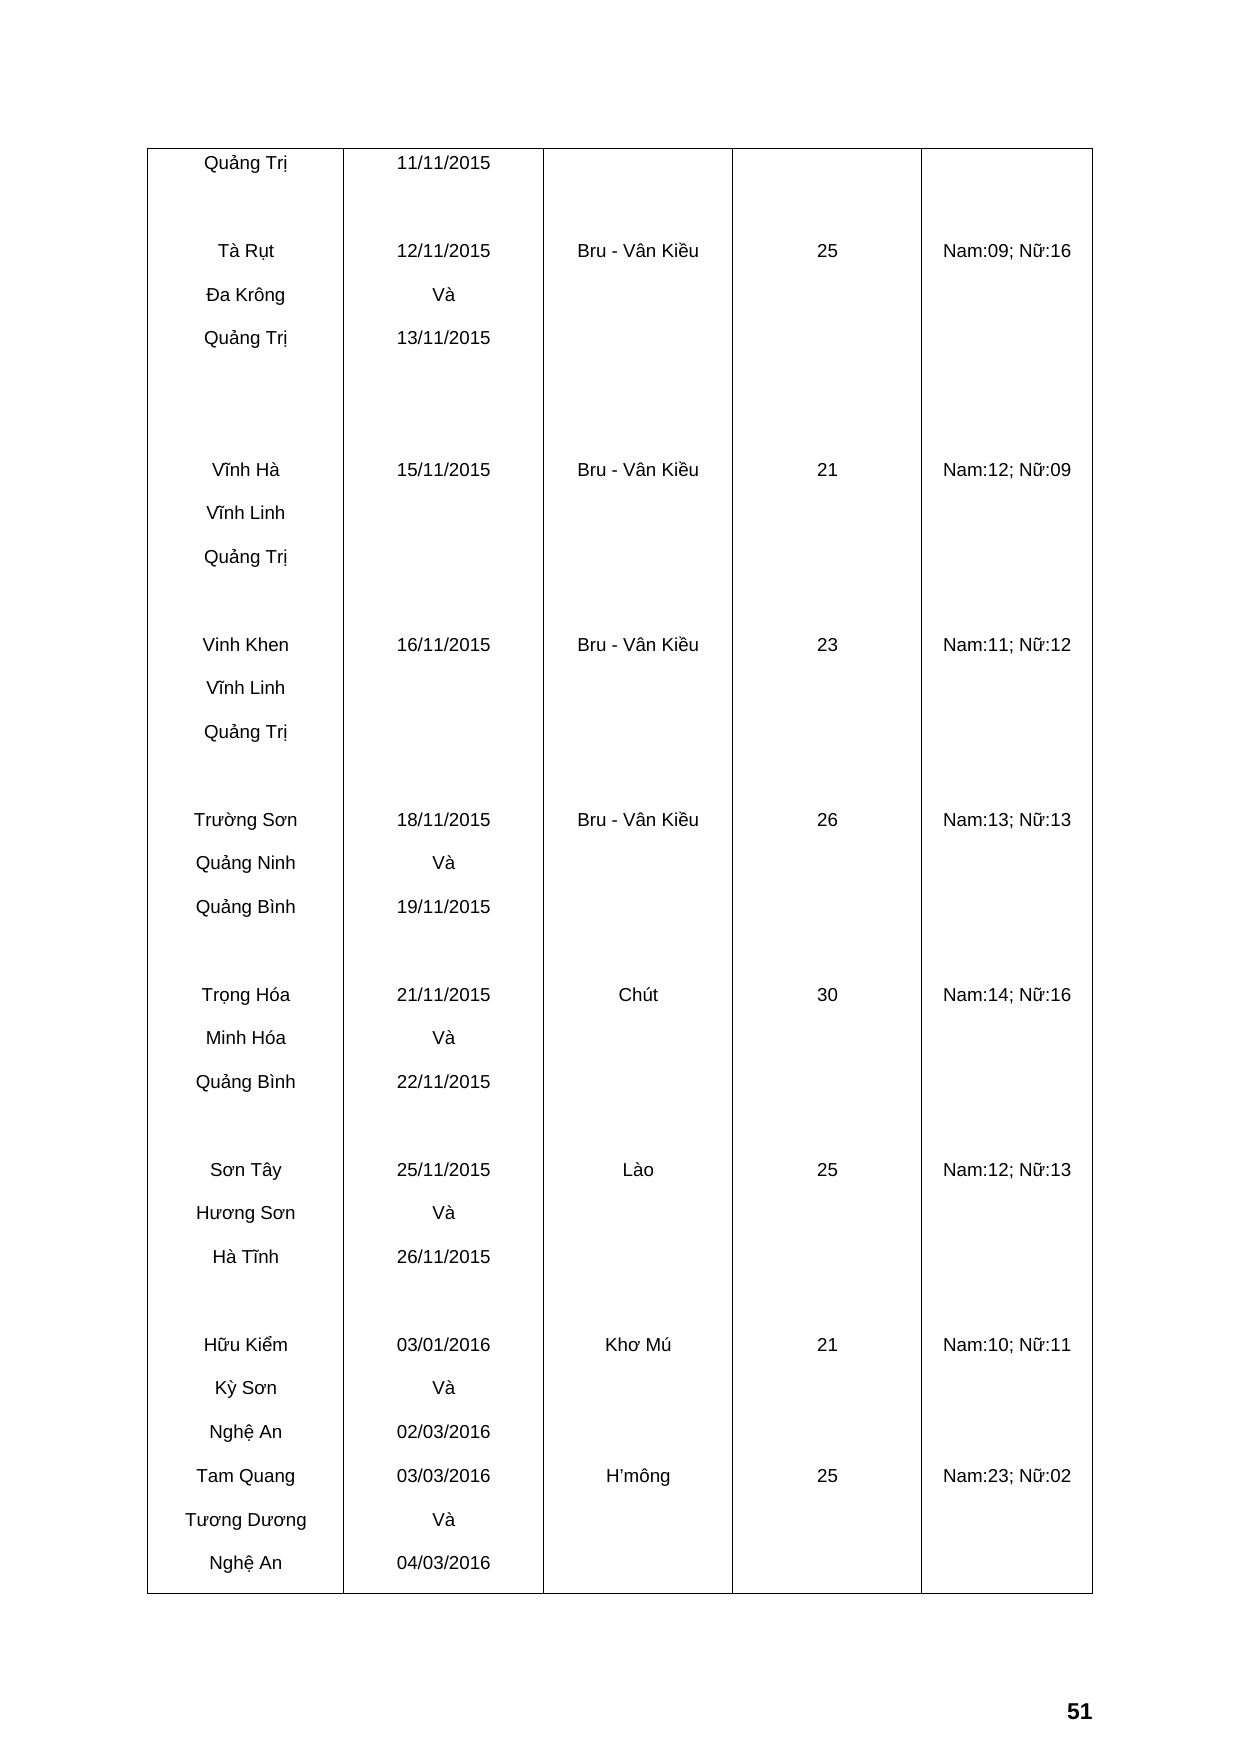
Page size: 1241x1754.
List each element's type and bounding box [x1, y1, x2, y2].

table_cell [344, 149, 543, 1592]
table_cell [544, 149, 732, 1592]
table_cell [148, 149, 343, 1592]
table_cell [733, 149, 921, 1592]
table_cell [922, 149, 1092, 1592]
